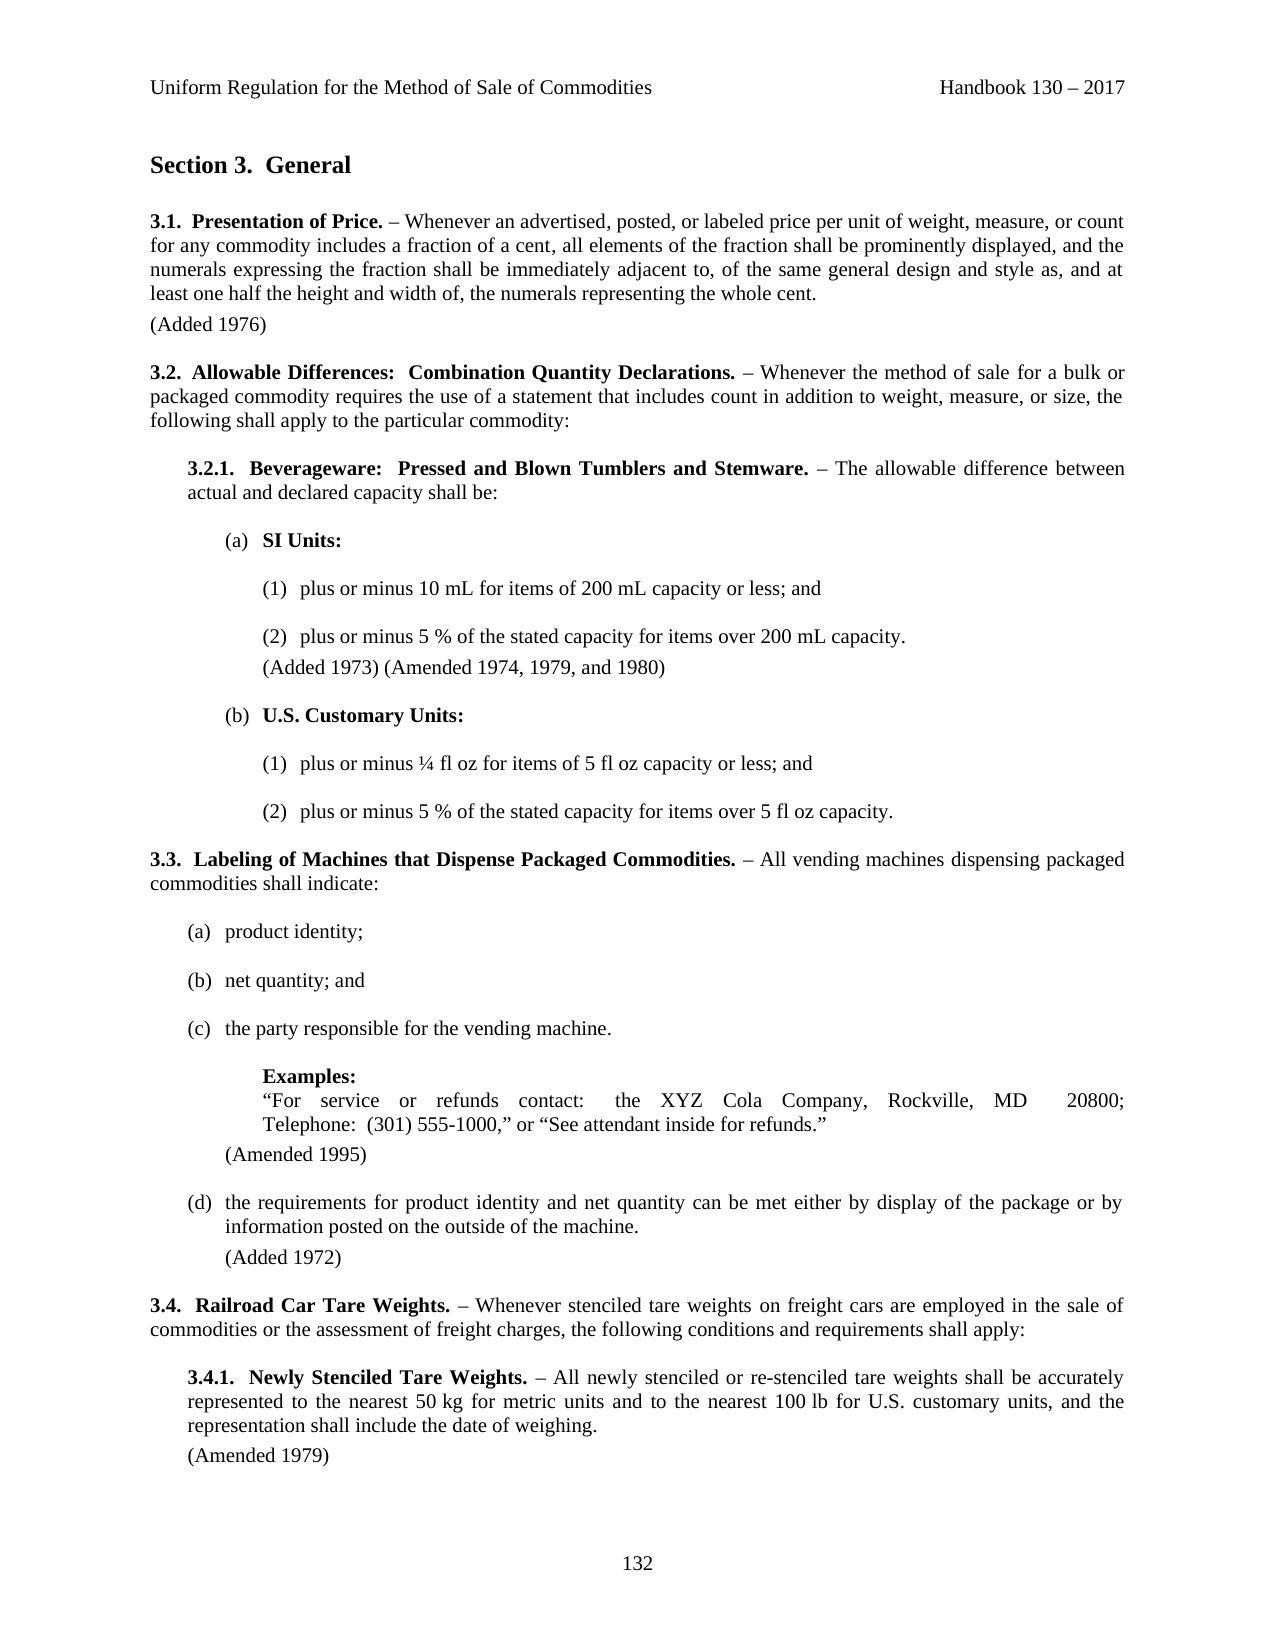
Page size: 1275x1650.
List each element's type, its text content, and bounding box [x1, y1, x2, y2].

text (Added 1976) [150, 312, 1125, 336]
text (Added 1973) (Amended 1974, 1979, and 1980) [262, 655, 1125, 679]
text 3.4.1. Newly Stenciled Tare Weights. – All newly stenciled or re-stenciled tare weights shall be accurately represented to the nearest 50 kg for metric units and to the nearest 100 lb for U.S. customary units, and the representation shall include the date of weighing. [187, 1365, 1125, 1437]
text (Amended 1979) [187, 1443, 1125, 1467]
text (a) SI Units: [225, 528, 1125, 552]
text “For service or refunds contact: the XYZ Cola Company, Rockville, MD 20800; Telephone: (301) 555-1000,” or “See attendant inside for refunds.” [262, 1088, 1125, 1136]
text 3.4. Railroad Car Tare Weights. – Whenever stenciled tare weights on freight cars are employed in the sale of commodities or the assessment of freight charges, the following conditions and requirements shall apply: [150, 1293, 1125, 1341]
text (Amended 1995) [150, 1142, 1125, 1166]
text 3.2.1. Beverageware: Pressed and Blown Tumblers and Stemware. – The allowable difference between actual and declared capacity shall be: [187, 456, 1125, 504]
text 3.3. Labeling of Machines that Dispense Packaged Commodities. – All vending machines dispensing packaged commodities shall indicate: [150, 847, 1125, 895]
text Section 3. General [150, 150, 1125, 179]
text (a) product identity; [187, 919, 1125, 943]
text 3.2. Allowable Differences: Combination Quantity Declarations. – Whenever the method of sale for a bulk or packaged commodity requires the use of a statement that includes count in addition to weight, measure, or size, the following shall apply to the particular commodity: [150, 360, 1125, 432]
text (d) the requirements for product identity and net quantity can be met either by display of the package or by information posted on the outside of the machine. [187, 1190, 1125, 1238]
text (2) plus or minus 5 % of the stated capacity for items over 5 fl oz capacity. [262, 799, 1125, 823]
text (b) net quantity; and [187, 967, 1125, 992]
text 3.1. Presentation of Price. – Whenever an advertised, posted, or labeled price per unit of weight, measure, or count for any commodity includes a fraction of a cent, all elements of the fraction shall be prominently displayed, and the numerals expressing the fraction shall be immediately adjacent to, of the same general design and style as, and at least one half the height and width of, the numerals representing the whole cent. [150, 209, 1125, 305]
text Examples: [262, 1064, 1125, 1088]
text (Added 1972) [150, 1245, 1125, 1269]
text (2) plus or minus 5 % of the stated capacity for items over 200 mL capacity. [262, 624, 1125, 648]
text (1) plus or minus ¼ fl oz for items of 5 fl oz capacity or less; and [262, 751, 1125, 775]
text (b) U.S. Customary Units: [225, 703, 1125, 727]
text (c) the party responsible for the vending machine. [187, 1016, 1125, 1040]
text (1) plus or minus 10 mL for items of 200 mL capacity or less; and [262, 576, 1125, 600]
